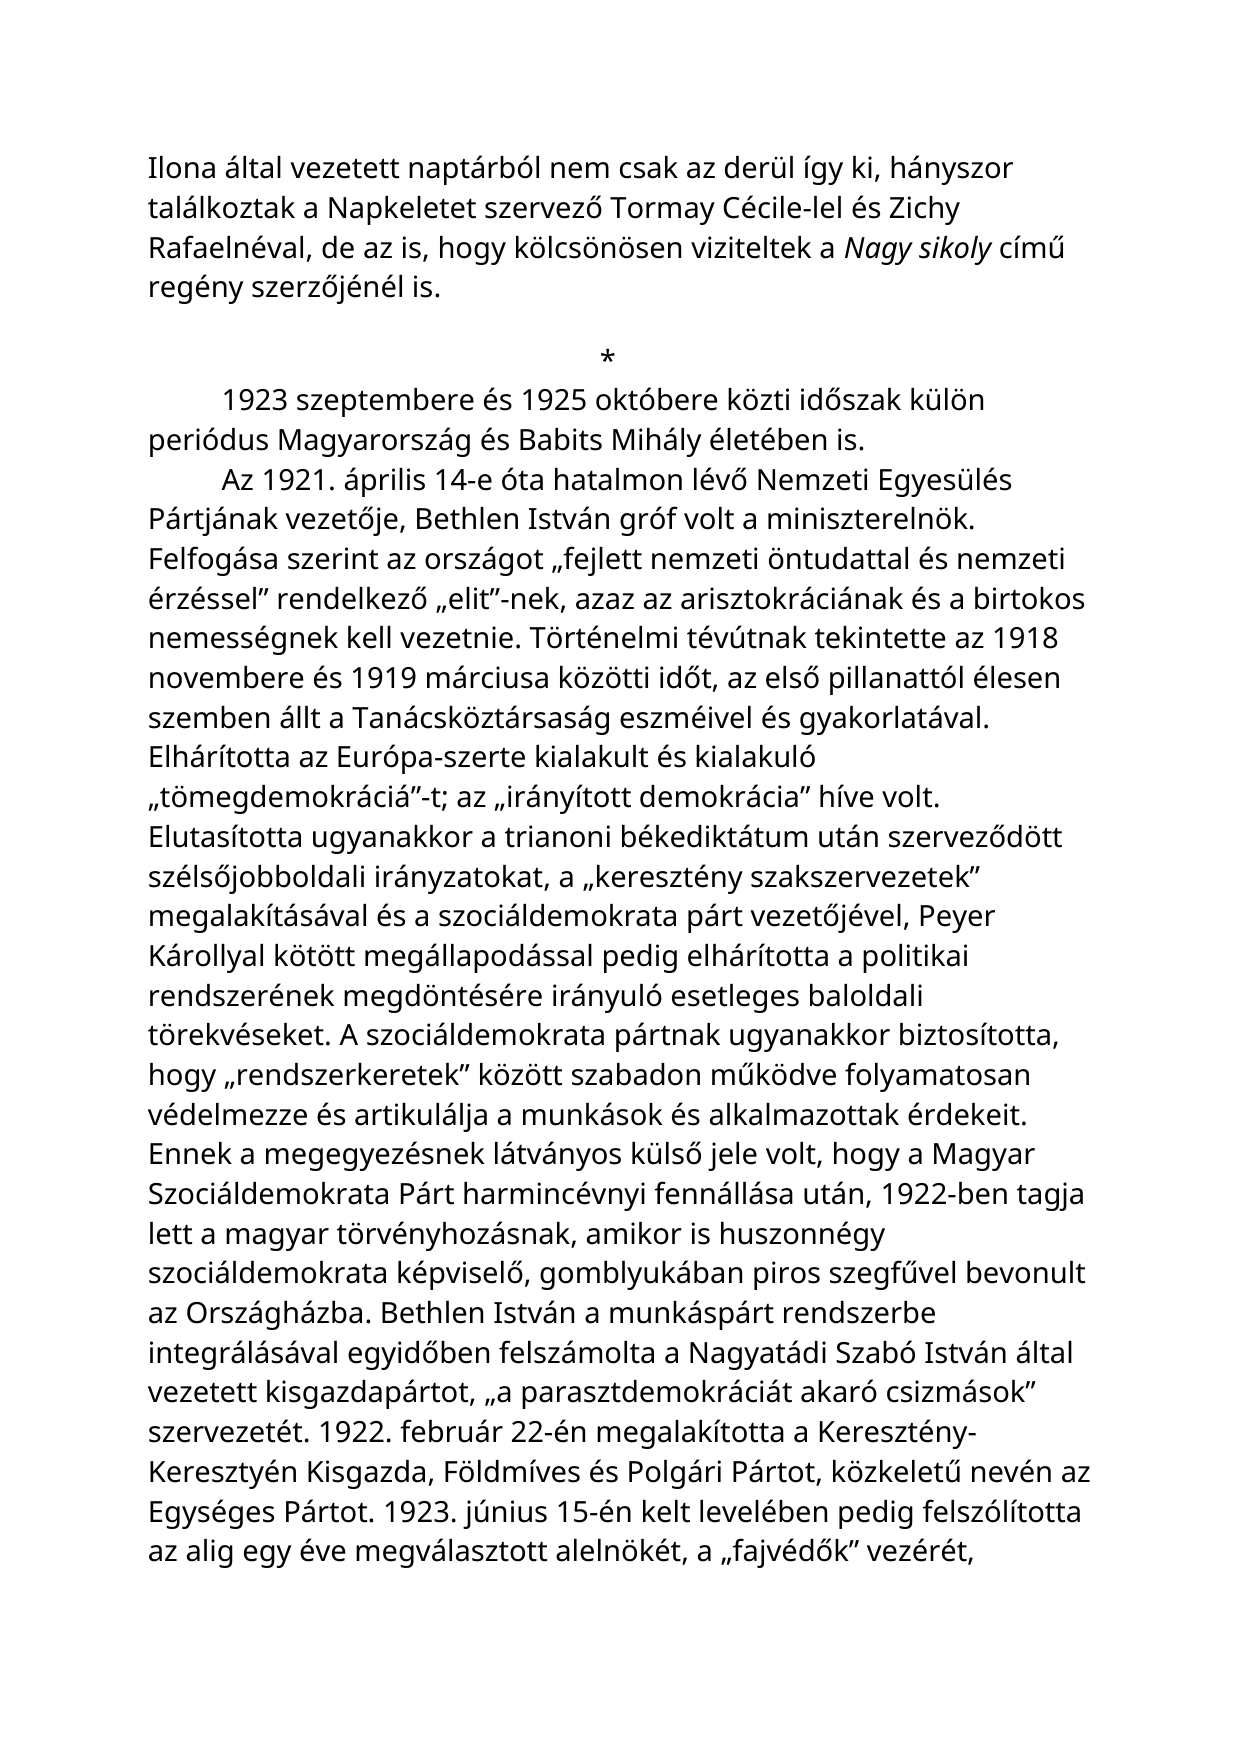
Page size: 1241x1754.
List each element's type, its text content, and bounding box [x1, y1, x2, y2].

text * [148, 340, 1093, 379]
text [148, 148, 1093, 306]
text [148, 459, 1093, 1570]
text 1923 szeptembere és 1925 októbere közti időszak külön periódus Magyarország és Babits Mihály életében is. [148, 379, 1093, 459]
